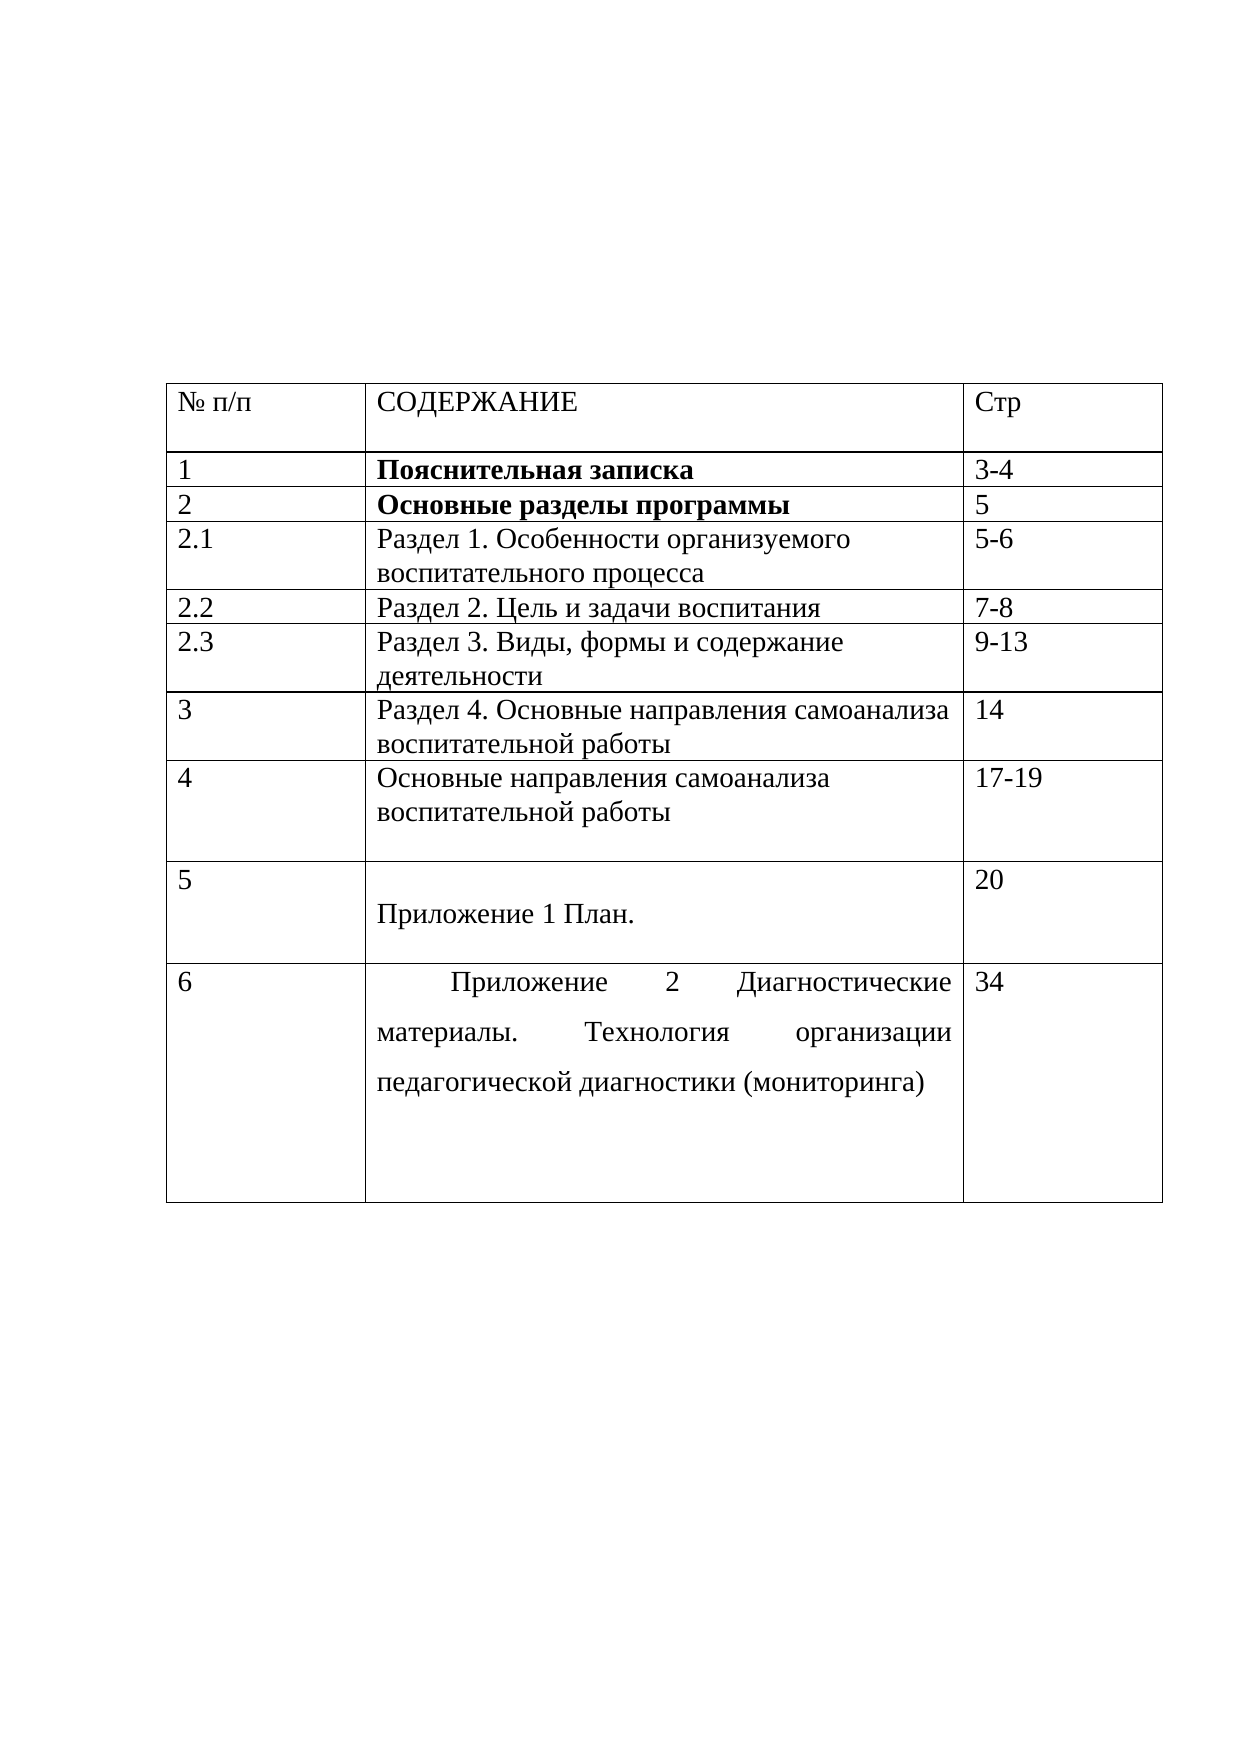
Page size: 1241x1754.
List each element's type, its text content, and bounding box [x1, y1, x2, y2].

table_cell Пояснительная записка [366, 453, 963, 486]
table_cell 17-19 [964, 761, 1162, 861]
table_cell Приложение 1 План. [366, 862, 963, 963]
table_cell 9-13 [964, 624, 1162, 691]
table_cell Раздел 1. Особенности организуемого воспитательного процесса [366, 522, 963, 589]
table_header № п/п [167, 384, 365, 451]
table_cell 2.2 [167, 590, 365, 623]
table_cell 14 [964, 693, 1162, 759]
table_cell 20 [964, 862, 1162, 963]
table_cell 5-6 [964, 522, 1162, 589]
table_cell 1 [167, 453, 365, 486]
table_cell 3-4 [964, 453, 1162, 486]
table_cell 5 [964, 487, 1162, 521]
table_cell 3 [167, 693, 365, 759]
table_header СОДЕРЖАНИЕ [366, 384, 963, 451]
table_cell Основные разделы программы [366, 487, 963, 521]
table_cell 5 [167, 862, 365, 963]
table_cell 34 [964, 964, 1162, 1202]
table_cell 7-8 [964, 590, 1162, 623]
table_cell 6 [167, 964, 365, 1202]
table_cell 4 [167, 761, 365, 861]
table_header Стр [964, 384, 1162, 451]
table_cell Раздел 4. Основные направления самоанализа воспитательной работы [366, 693, 963, 759]
table_cell 2.3 [167, 624, 365, 691]
table_cell 2.1 [167, 522, 365, 589]
table_cell 2 [167, 487, 365, 521]
table_cell Раздел 2. Цель и задачи воспитания [366, 590, 963, 623]
table_cell Приложение 2 Диагностические материалы. Технология организации педагогической диагностики (мониторинга) [366, 964, 963, 1202]
table_cell Основные направления самоанализа воспитательной работы [366, 761, 963, 861]
table_cell Раздел 3. Виды, формы и содержание деятельности [366, 624, 963, 691]
